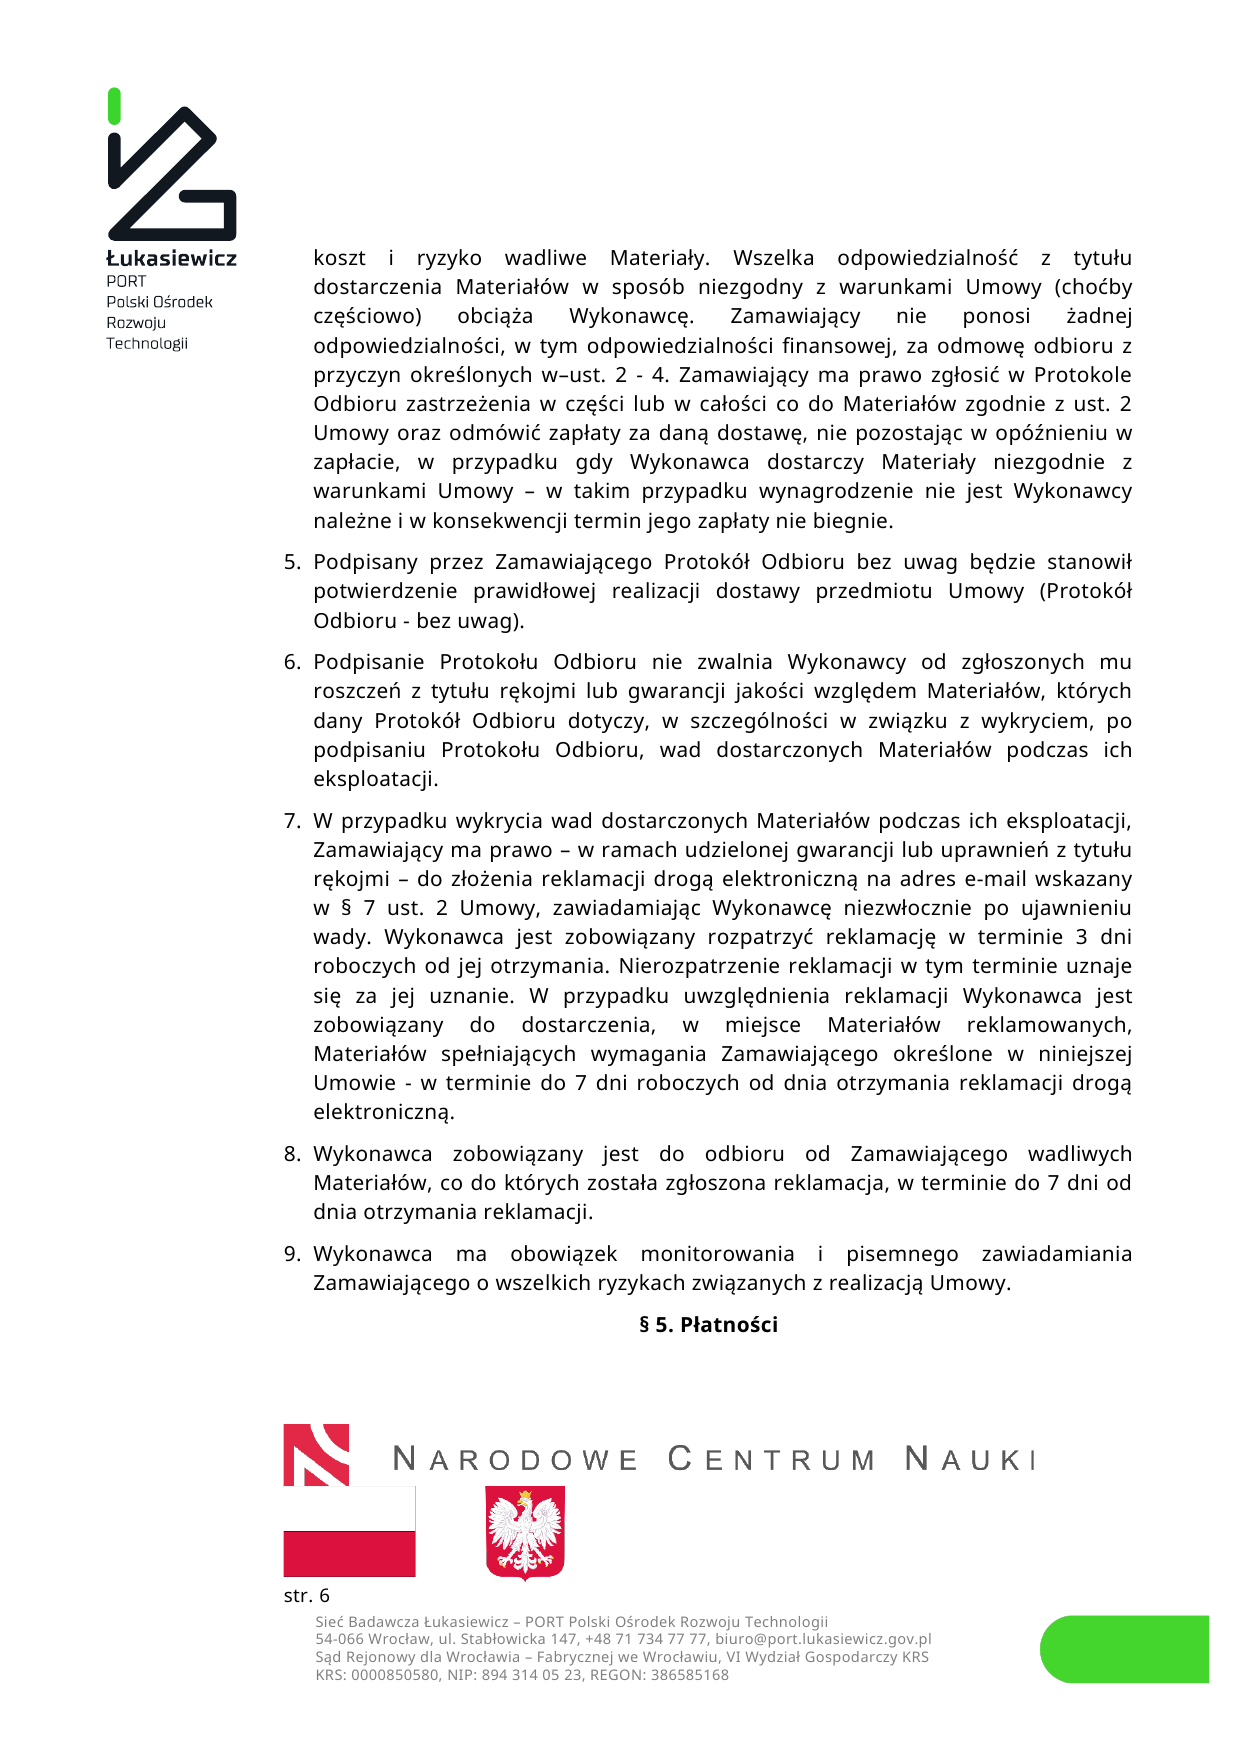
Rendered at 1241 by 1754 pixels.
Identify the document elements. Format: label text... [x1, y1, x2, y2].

text § 5. Płatności [283, 1309, 1134, 1338]
text 5. Podpisany przez Zamawiającego Protokół Odbioru bez uwag będzie stanowił potwierdzenie prawidłowej realizacji dostawy przedmiotu Umowy (Protokół Odbioru - bez uwag). [283, 546, 1134, 634]
picture [1036, 1611, 1239, 1752]
text 7. W przypadku wykrycia wad dostarczonych Materiałów podczas ich eksploatacji, Zamawiający ma prawo – w ramach udzielonej gwarancji lub uprawnień z tytułu rękojmi – do złożenia reklamacji drogą elektroniczną na adres e-mail wskazany w § 7 ust. 2 Umowy, zawiadamiając Wykonawcę niezwłocznie po ujawnieniu wady. Wykonawca jest zobowiązany rozpatrzyć reklamację w terminie 3 dni roboczych od jej otrzymania. Nierozpatrzenie reklamacji w tym terminie uznaje się za jej uznanie. W przypadku uwzględnienia reklamacji Wykonawca jest zobowiązany do dostarczenia, w miejsce Materiałów reklamowanych, Materiałów spełniających wymagania Zamawiającego określone w niniejszej Umowie - w terminie do 7 dni roboczych od dnia otrzymania reklamacji drogą elektroniczną. [283, 805, 1134, 1126]
text 9. Wykonawca ma obowiązek monitorowania i pisemnego zawiadamiania Zamawiającego o wszelkich ryzykach związanych z realizacją Umowy. [283, 1238, 1134, 1296]
text 6. Podpisanie Protokołu Odbioru nie zwalnia Wykonawcy od zgłoszonych mu roszczeń z tytułu rękojmi lub gwarancji jakości względem Materiałów, których dany Protokół Odbioru dotyczy, w szczególności w związku z wykryciem, po podpisaniu Protokołu Odbioru, wad dostarczonych Materiałów podczas ich eksploatacji. [283, 646, 1134, 792]
picture [283, 1424, 1034, 1582]
text 8. Wykonawca zobowiązany jest do odbioru od Zamawiającego wadliwych Materiałów, co do których została zgłoszona reklamacja, w terminie do 7 dni od dnia otrzymania reklamacji. [283, 1138, 1134, 1226]
